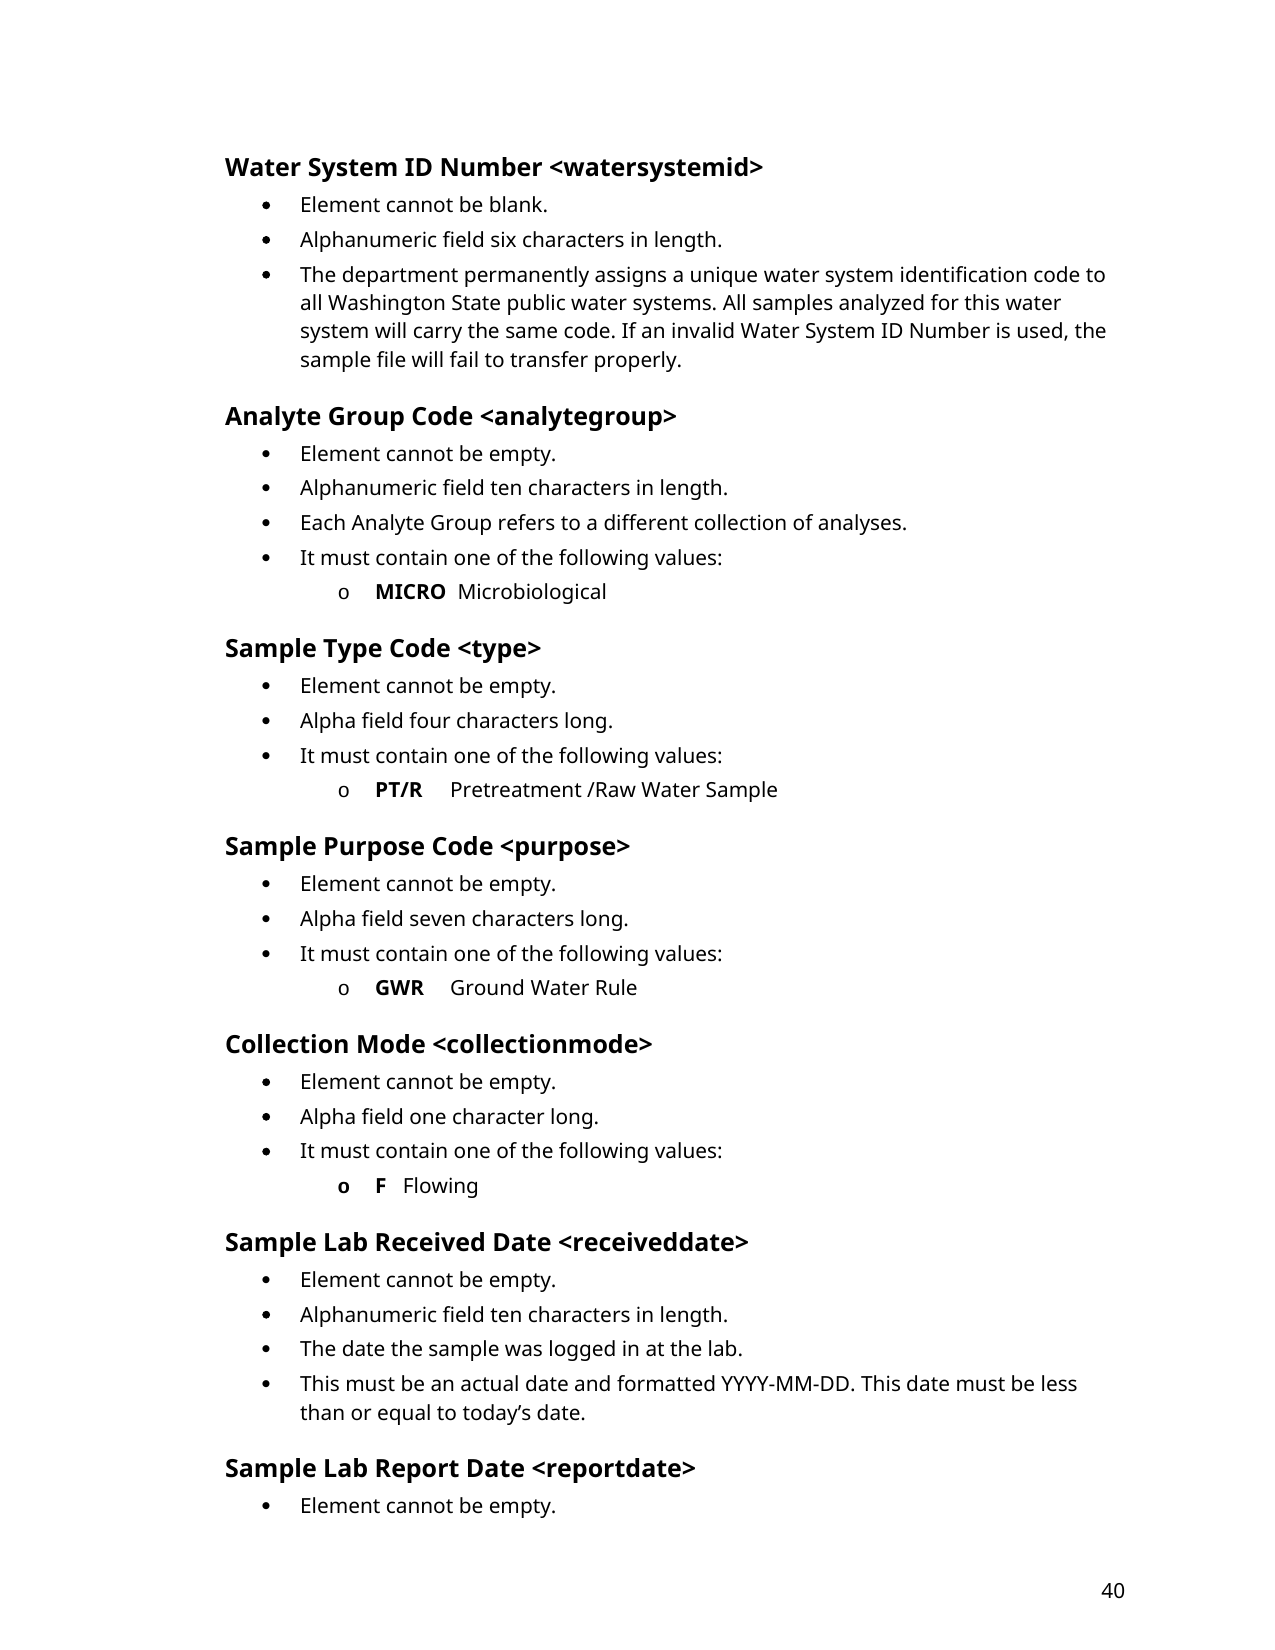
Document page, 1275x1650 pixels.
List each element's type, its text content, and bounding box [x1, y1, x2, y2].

list It must contain one of the following values: [262, 543, 1125, 571]
list The department permanently assigns a unique water system identification code to all Washington State public water systems. All samples analyzed for this water system will carry the same code. If an invalid Water System ID Number is used, the sample file will fail to transfer properly. [262, 260, 1125, 373]
list Element cannot be empty. [262, 439, 1125, 467]
text Analyte Group Code <analytegroup> [187, 398, 1125, 432]
text Collection Mode <collectionmode> [150, 1027, 1125, 1061]
list Each Analyte Group refers to a different collection of analyses. [262, 508, 1125, 537]
list It must contain one of the following values: [262, 1137, 1125, 1165]
list F Flowing [337, 1171, 1125, 1200]
list Element cannot be empty. [262, 1067, 1125, 1096]
text Sample Type Code <type> [150, 631, 1125, 665]
list GWR Ground Water Rule [337, 973, 1125, 1002]
text Sample Lab Received Date <receiveddate> [150, 1225, 1125, 1259]
list MICRO Microbiological [337, 577, 1125, 606]
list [262, 1369, 1125, 1426]
list Alpha field one character long. [262, 1102, 1125, 1130]
list Alpha field seven characters long. [262, 904, 1125, 932]
list The date the sample was logged in at the lab. [262, 1334, 1125, 1363]
text Sample Lab Report Date <reportdate> [150, 1451, 1125, 1485]
list Alphanumeric field six characters in length. [262, 225, 1125, 253]
list Element cannot be blank. [262, 190, 1125, 219]
list Alphanumeric field ten characters in length. [262, 473, 1125, 502]
list It must contain one of the following values: [262, 939, 1125, 967]
list Element cannot be empty. [262, 869, 1125, 898]
list Alpha field four characters long. [262, 706, 1125, 734]
list Element cannot be empty. [262, 671, 1125, 700]
list Element cannot be empty. [262, 1491, 1125, 1520]
text Water System ID Number <watersystemid> [187, 150, 1125, 184]
list Element cannot be empty. [262, 1265, 1125, 1293]
list PT/R Pretreatment /Raw Water Sample [337, 775, 1125, 804]
text Sample Purpose Code <purpose> [150, 829, 1125, 863]
list It must contain one of the following values: [262, 741, 1125, 769]
list Alphanumeric field ten characters in length. [262, 1300, 1125, 1328]
